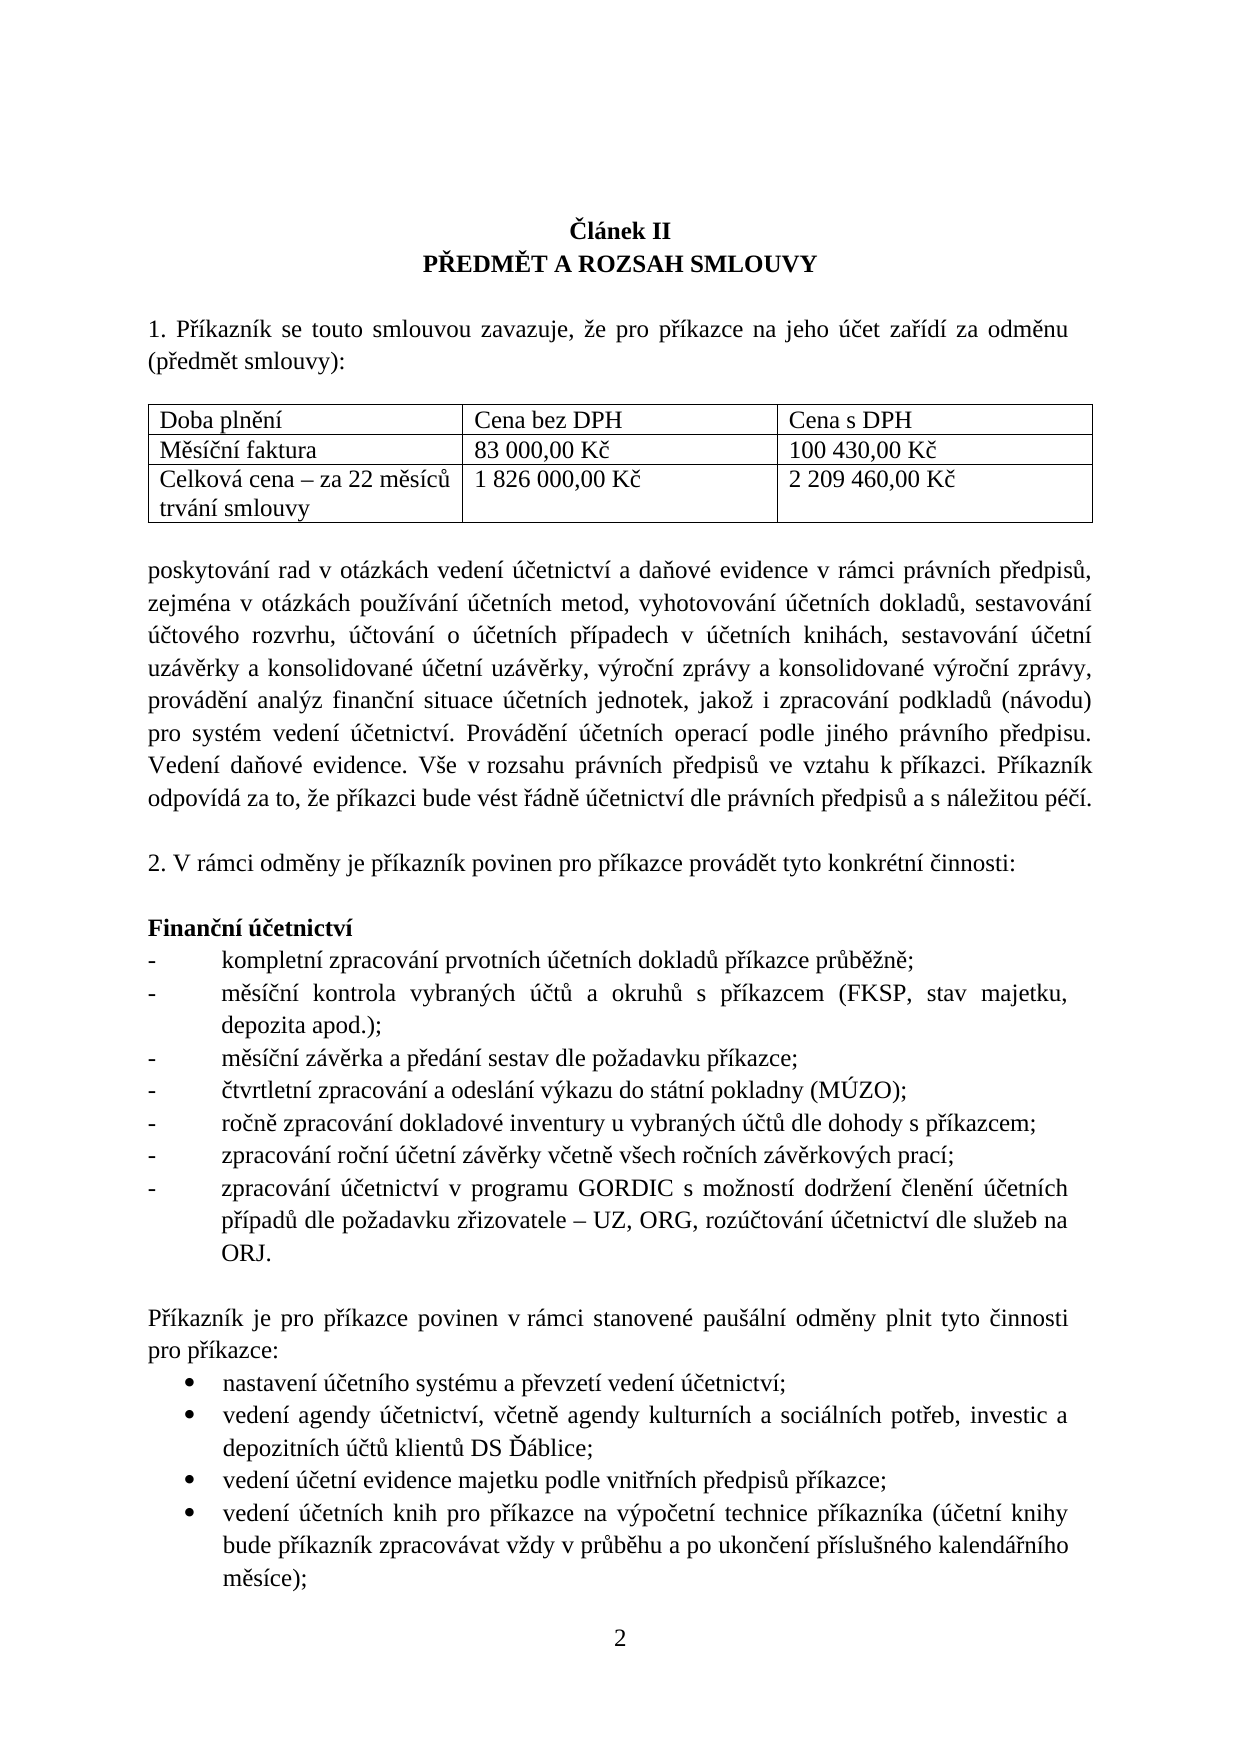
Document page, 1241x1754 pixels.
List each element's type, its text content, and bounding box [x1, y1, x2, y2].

table_cell Celková cena – za 22 měsíců trvání smlouvy [149, 465, 462, 522]
text - zpracování účetnictví v programu GORDIC s možností dodržení členění účetních případů dle požadavku zřizovatele – UZ, ORG, rozúčtování účetnictví dle služeb na ORJ. [148, 1169, 1069, 1267]
table_cell 2 209 460,00 Kč [778, 465, 1092, 522]
text Finanční účetnictví [148, 909, 1069, 942]
text - kompletní zpracování prvotních účetních dokladů příkazce průběžně; [148, 942, 1069, 974]
table_cell 1 826 000,00 Kč [463, 465, 777, 522]
text - měsíční závěrka a předání sestav dle požadavku příkazce; [148, 1039, 1069, 1072]
text 2. V rámci odměny je příkazník povinen pro příkazce provádět tyto konkrétní činnosti: [148, 844, 1093, 877]
table_header Cena s DPH [778, 405, 1092, 434]
list nastavení účetního systému a převzetí vedení účetnictví; [185, 1364, 1069, 1397]
text - ročně zpracování dokladové inventury u vybraných účtů dle dohody s příkazcem; [148, 1104, 1069, 1137]
table_header Doba plnění [149, 405, 462, 434]
table_header Cena bez DPH [463, 405, 777, 434]
table_cell Měsíční faktura [149, 435, 462, 463]
list vedení agendy účetnictví, včetně agendy kulturních a sociálních potřeb, investic a depozitních účtů klientů DS Ďáblice; [185, 1397, 1069, 1462]
text poskytování rad v otázkách vedení účetnictví a daňové evidence v rámci právních předpisů, zejména v otázkách používání účetních metod, vyhotovování účetních dokladů, sestavování účtového rozvrhu, účtování o účetních případech v účetních knihách, sestavování účetní uzávěrky a konsolidované účetní uzávěrky, výroční zprávy a konsolidované výroční zprávy, provádění analýz finanční situace účetních jednotek, jakož i zpracování podkladů (návodu) pro systém vedení účetnictví. Provádění účetních operací podle jiného právního předpisu. Vedení daňové evidence. Vše v rozsahu právních předpisů ve vztahu k příkazci. Příkazník odpovídá za to, že příkazci bude vést řádně účetnictví dle právních předpisů a s náležitou péčí. [148, 552, 1093, 812]
list vedení účetní evidence majetku podle vnitřních předpisů příkazce; [185, 1462, 1069, 1494]
table_cell 100 430,00 Kč [778, 435, 1092, 463]
table_cell 83 000,00 Kč [463, 435, 777, 463]
text 1. Příkazník se touto smlouvou zavazuje, že pro příkazce na jeho účet zařídí za odměnu (předmět smlouvy): [148, 310, 1069, 375]
text - čtvrtletní zpracování a odeslání výkazu do státní pokladny (MÚZO); [148, 1072, 1069, 1104]
text Příkazník je pro příkazce povinen v rámci stanovené paušální odměny plnit tyto činnosti pro příkazce: [148, 1299, 1069, 1364]
text - měsíční kontrola vybraných účtů a okruhů s příkazcem (FKSP, stav majetku, depozita apod.); [148, 974, 1069, 1039]
text Článek II [148, 213, 1093, 245]
text - zpracování roční účetní závěrky včetně všech ročních závěrkových prací; [148, 1137, 1069, 1169]
text PŘEDMĚT A ROZSAH SMLOUVY [148, 245, 1093, 278]
list vedení účetních knih pro příkazce na výpočetní technice příkazníka (účetní knihy bude příkazník zpracovávat vždy v průběhu a po ukončení příslušného kalendářního měsíce); [185, 1494, 1069, 1592]
